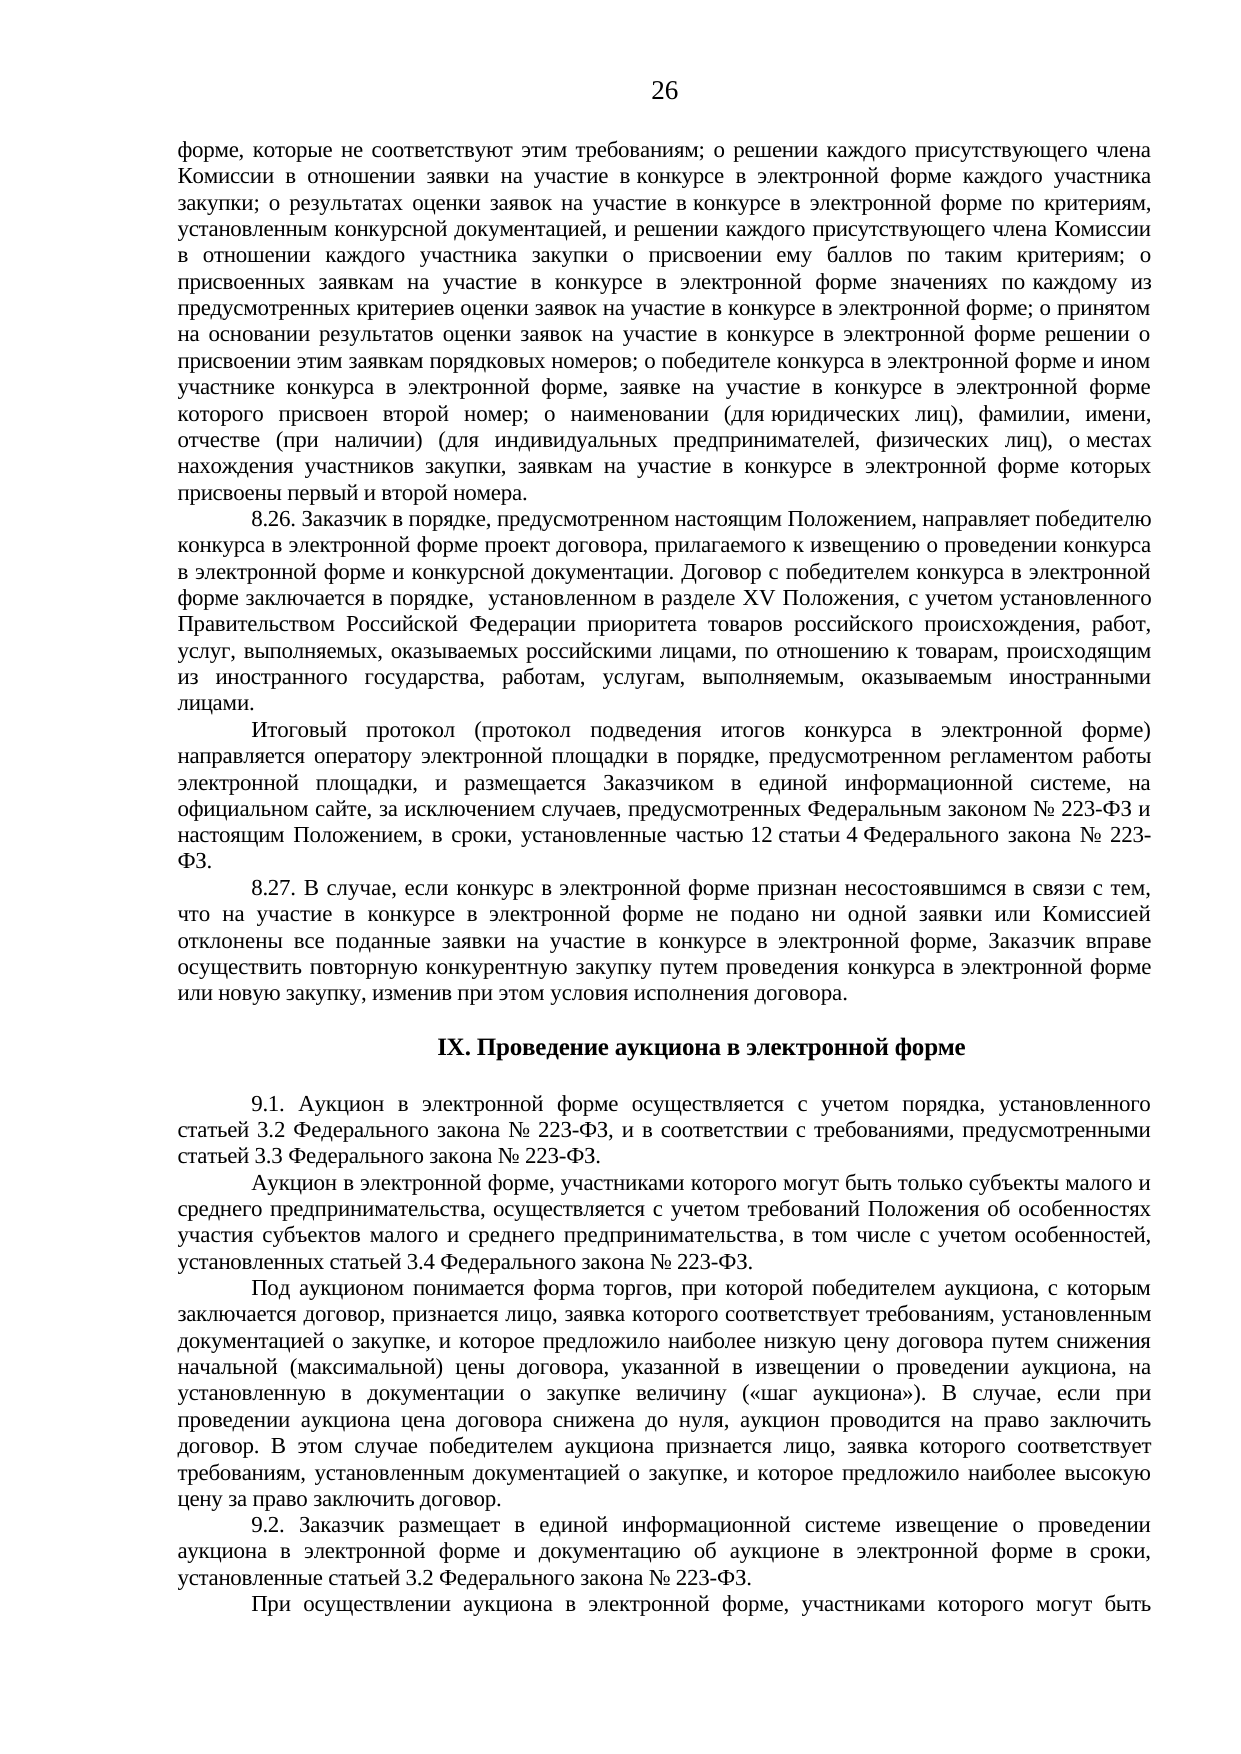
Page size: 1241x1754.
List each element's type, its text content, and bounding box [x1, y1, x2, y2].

text 8.27. В случае, если конкурс в электронной форме признан несостоявшимся в связи с тем, что на участие в конкурсе в электронной форме не подано ни одной заявки или Комиссией отклонены все поданные заявки на участие в конкурсе в электронной форме, Заказчик вправе осуществить повторную конкурентную закупку путем проведения конкурса в электронной форме или новую закупку, изменив при этом условия исполнения договора. [177, 874, 1152, 1006]
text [177, 1590, 1152, 1617]
text 8.26. Заказчик в порядке, предусмотренном настоящим Положением, направляет победителю конкурса в электронной форме проект договора, прилагаемого к извещению о проведении конкурса в электронной форме и конкурсной документации. Договор с победителем конкурса в электронной форме заключается в порядке, установленном в разделе XV Положения, с учетом установленного Правительством Российской Федерации приоритета товаров российского происхождения, работ, услуг, выполняемых, оказываемых российскими лицами, по отношению к товарам, происходящим из иностранного государства, работам, услугам, выполняемым, оказываемым иностранными лицами. [177, 505, 1152, 716]
text 9.2. Заказчик размещает в единой информационной системе извещение о проведении аукциона в электронной форме и документацию об аукционе в электронной форме в сроки, установленные статьей 3.2 Федерального закона № 223-ФЗ. [177, 1511, 1152, 1590]
text Под аукционом понимается форма торгов, при которой победителем аукциона, с которым заключается договор, признается лицо, заявка которого соответствует требованиям, установленным документацией о закупке, и которое предложило наиболее низкую цену договора путем снижения начальной (максимальной) цены договора, указанной в извещении о проведении аукциона, на установленную в документации о закупке величину («шаг аукциона»). В случае, если при проведении аукциона цена договора снижена до нуля, аукцион проводится на право заключить договор. В этом случае победителем аукциона признается лицо, заявка которого соответствует требованиям, установленным документацией о закупке, и которое предложило наиболее высокую цену за право заключить договор. [177, 1274, 1152, 1511]
text 9.1. Аукцион в электронной форме осуществляется с учетом порядка, установленного статьей 3.2 Федерального закона № 223-ФЗ, и в соответствии с требованиями, предусмотренными статьей 3.3 Федерального закона № 223-ФЗ. [177, 1089, 1152, 1169]
text Итоговый протокол (протокол подведения итогов конкурса в электронной форме) направляется оператору электронной площадки в порядке, предусмотренном регламентом работы электронной площадки, и размещается Заказчиком в единой информационной системе, на официальном сайте, за исключением случаев, предусмотренных Федеральным законом № 223-ФЗ и настоящим Положением, в сроки, установленные частью 12 статьи 4 Федерального закона № 223-ФЗ. [177, 716, 1152, 874]
text Аукцион в электронной форме, участниками которого могут быть только субъекты малого и среднего предпринимательства, осуществляется с учетом требований Положения об особенностях участия субъектов малого и среднего предпринимательства, в том числе с учетом особенностей, установленных статьей 3.4 Федерального закона № 223-ФЗ. [177, 1169, 1152, 1274]
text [177, 136, 1152, 505]
text IX. Проведение аукциона в электронной форме [177, 1032, 1152, 1061]
